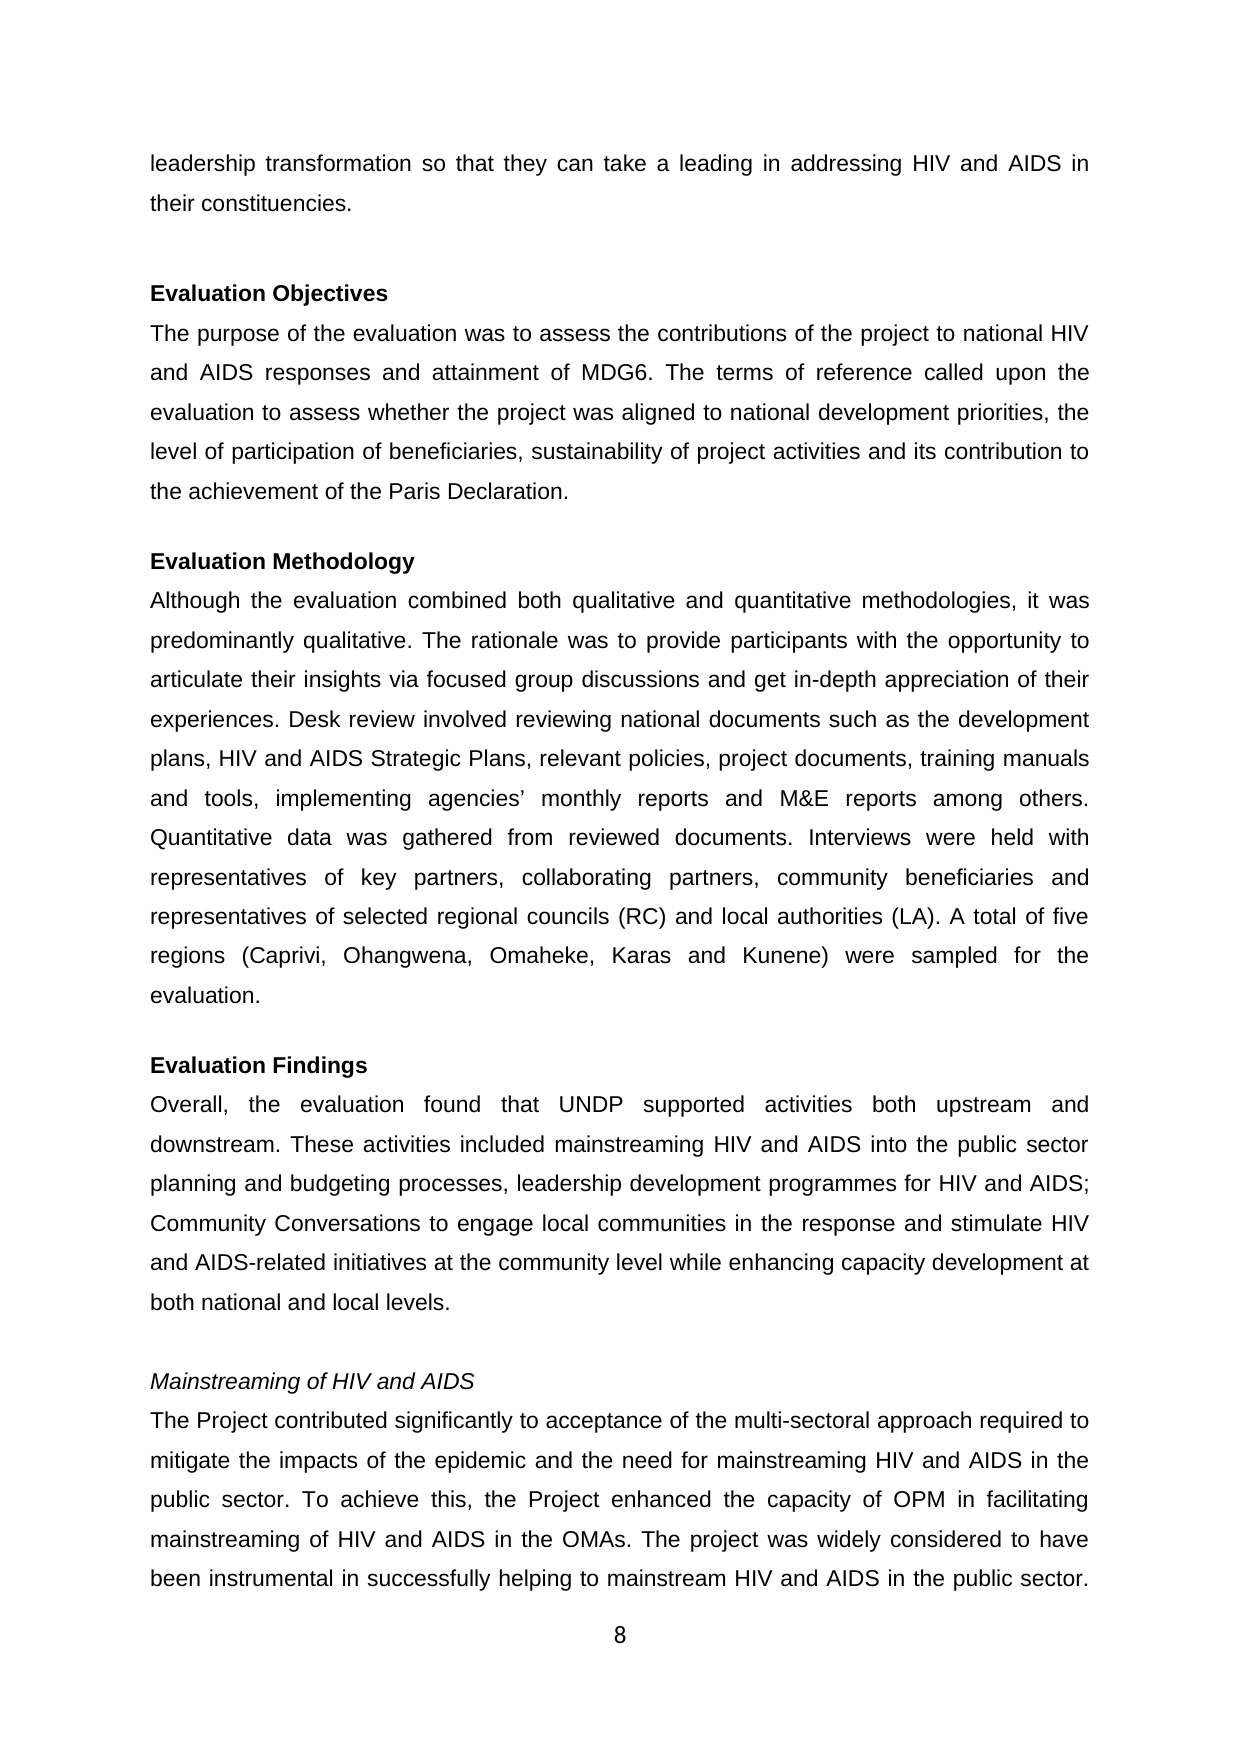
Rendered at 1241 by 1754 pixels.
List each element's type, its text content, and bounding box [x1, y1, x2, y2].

text The purpose of the evaluation was to assess the contributions of the project to national HIV and AIDS responses and attainment of MDG6. The terms of reference called upon the evaluation to assess whether the project was aligned to national development priorities, the level of participation of beneficiaries, sustainability of project activities and its contribution to the achievement of the Paris Declaration. [150, 320, 1090, 504]
text Although the evaluation combined both qualitative and quantitative methodologies, it was predominantly qualitative. The rationale was to provide participants with the opportunity to articulate their insights via focused group discussions and get in-depth appreciation of their experiences. Desk review involved reviewing national documents such as the development plans, HIV and AIDS Strategic Plans, relevant policies, project documents, training manuals and tools, implementing agencies’ monthly reports and M&E reports among others. Quantitative data was gathered from reviewed documents. Interviews were held with representatives of key partners, collaborating partners, community beneficiaries and representatives of selected regional councils (RC) and local authorities (LA). A total of five regions (Caprivi, Ohangwena, Omaheke, Karas and Kunene) were sampled for the evaluation. [150, 587, 1090, 1008]
text Evaluation Findings [150, 1052, 1090, 1078]
text Overall, the evaluation found that UNDP supported activities both upstream and downstream. These activities included mainstreaming HIV and AIDS into the public sector planning and budgeting processes, leadership development programmes for HIV and AIDS; Community Conversations to engage local communities in the response and stimulate HIV and AIDS-related initiatives at the community level while enhancing capacity development at both national and local levels. [150, 1091, 1090, 1315]
text Evaluation Objectives [150, 280, 1090, 307]
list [150, 150, 1090, 216]
text Evaluation Methodology [150, 548, 1090, 574]
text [150, 1407, 1090, 1592]
text Mainstreaming of HIV and AIDS [150, 1368, 1090, 1394]
